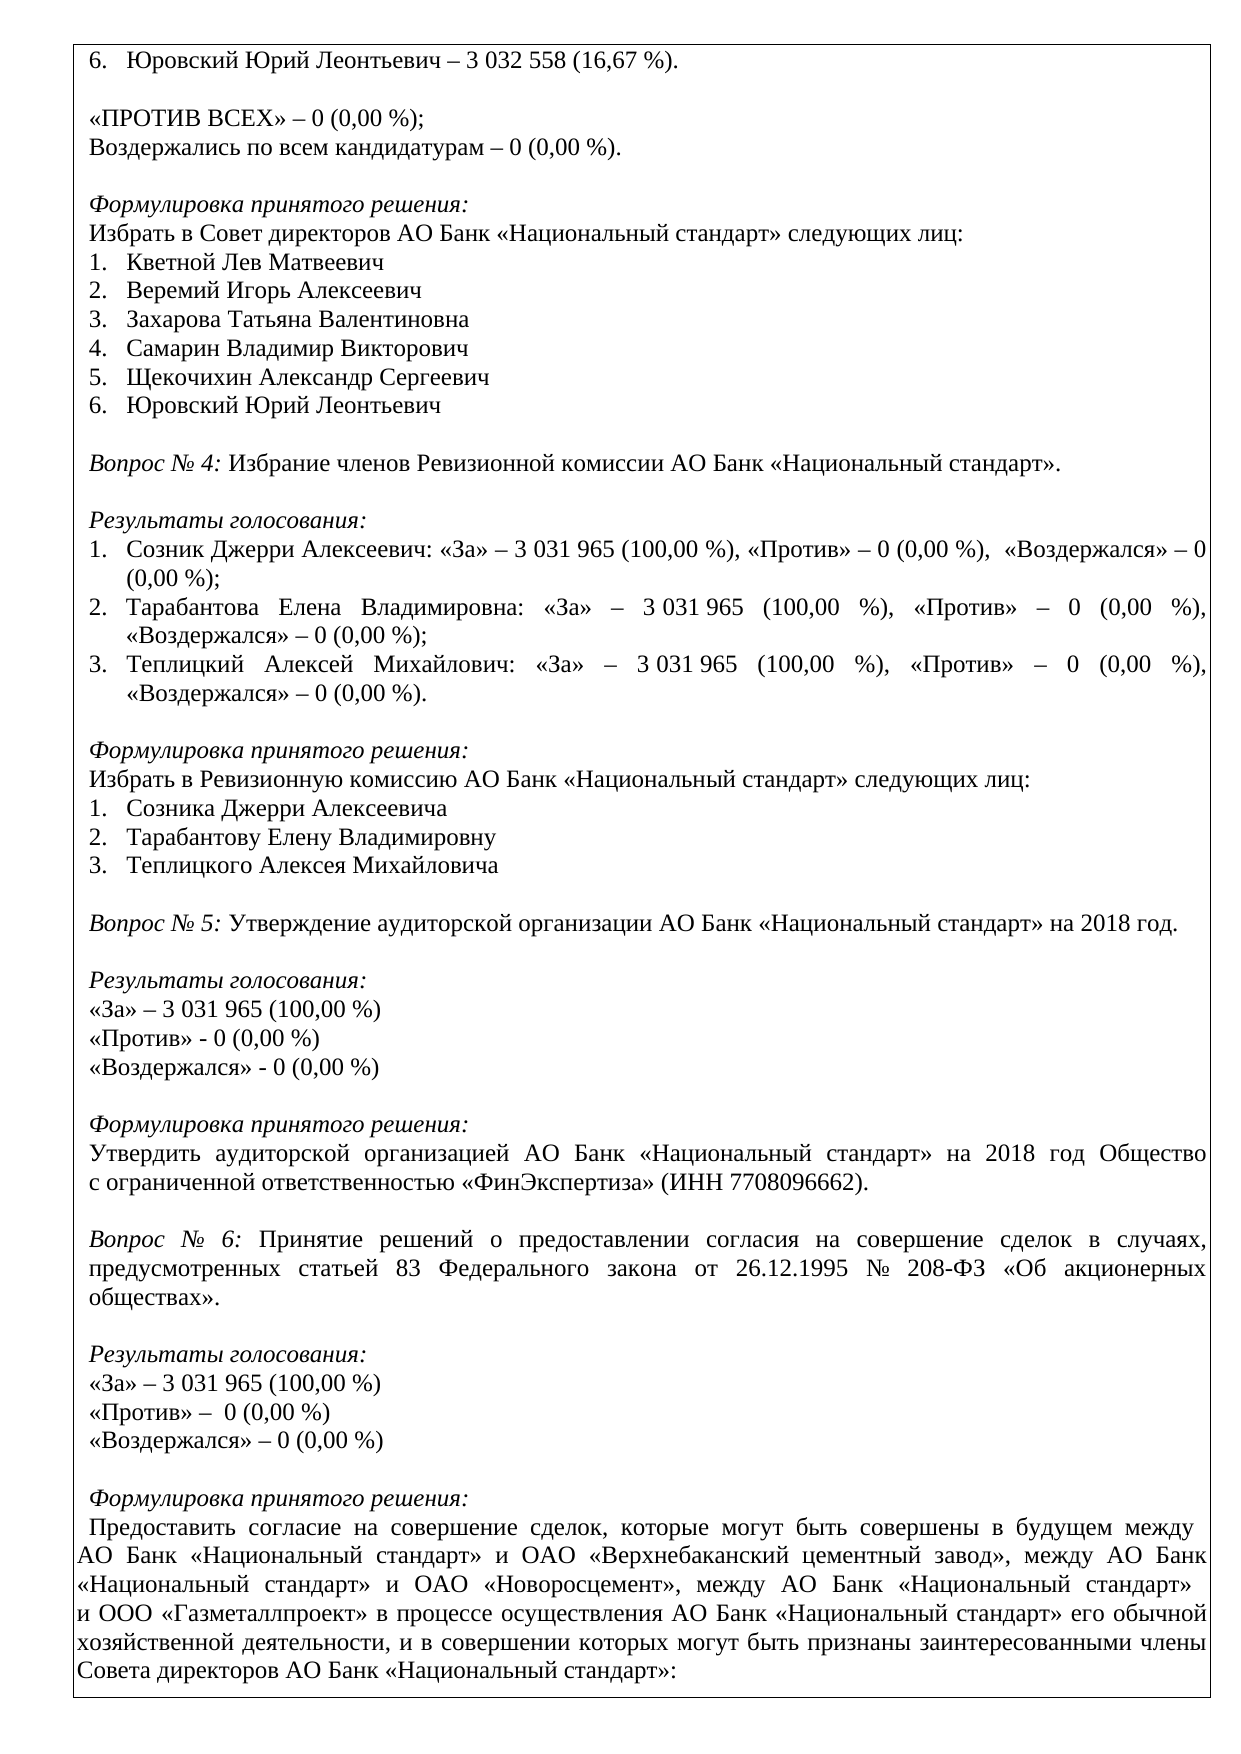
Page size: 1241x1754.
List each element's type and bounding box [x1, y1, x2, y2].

table_cell [74, 45, 1210, 1697]
